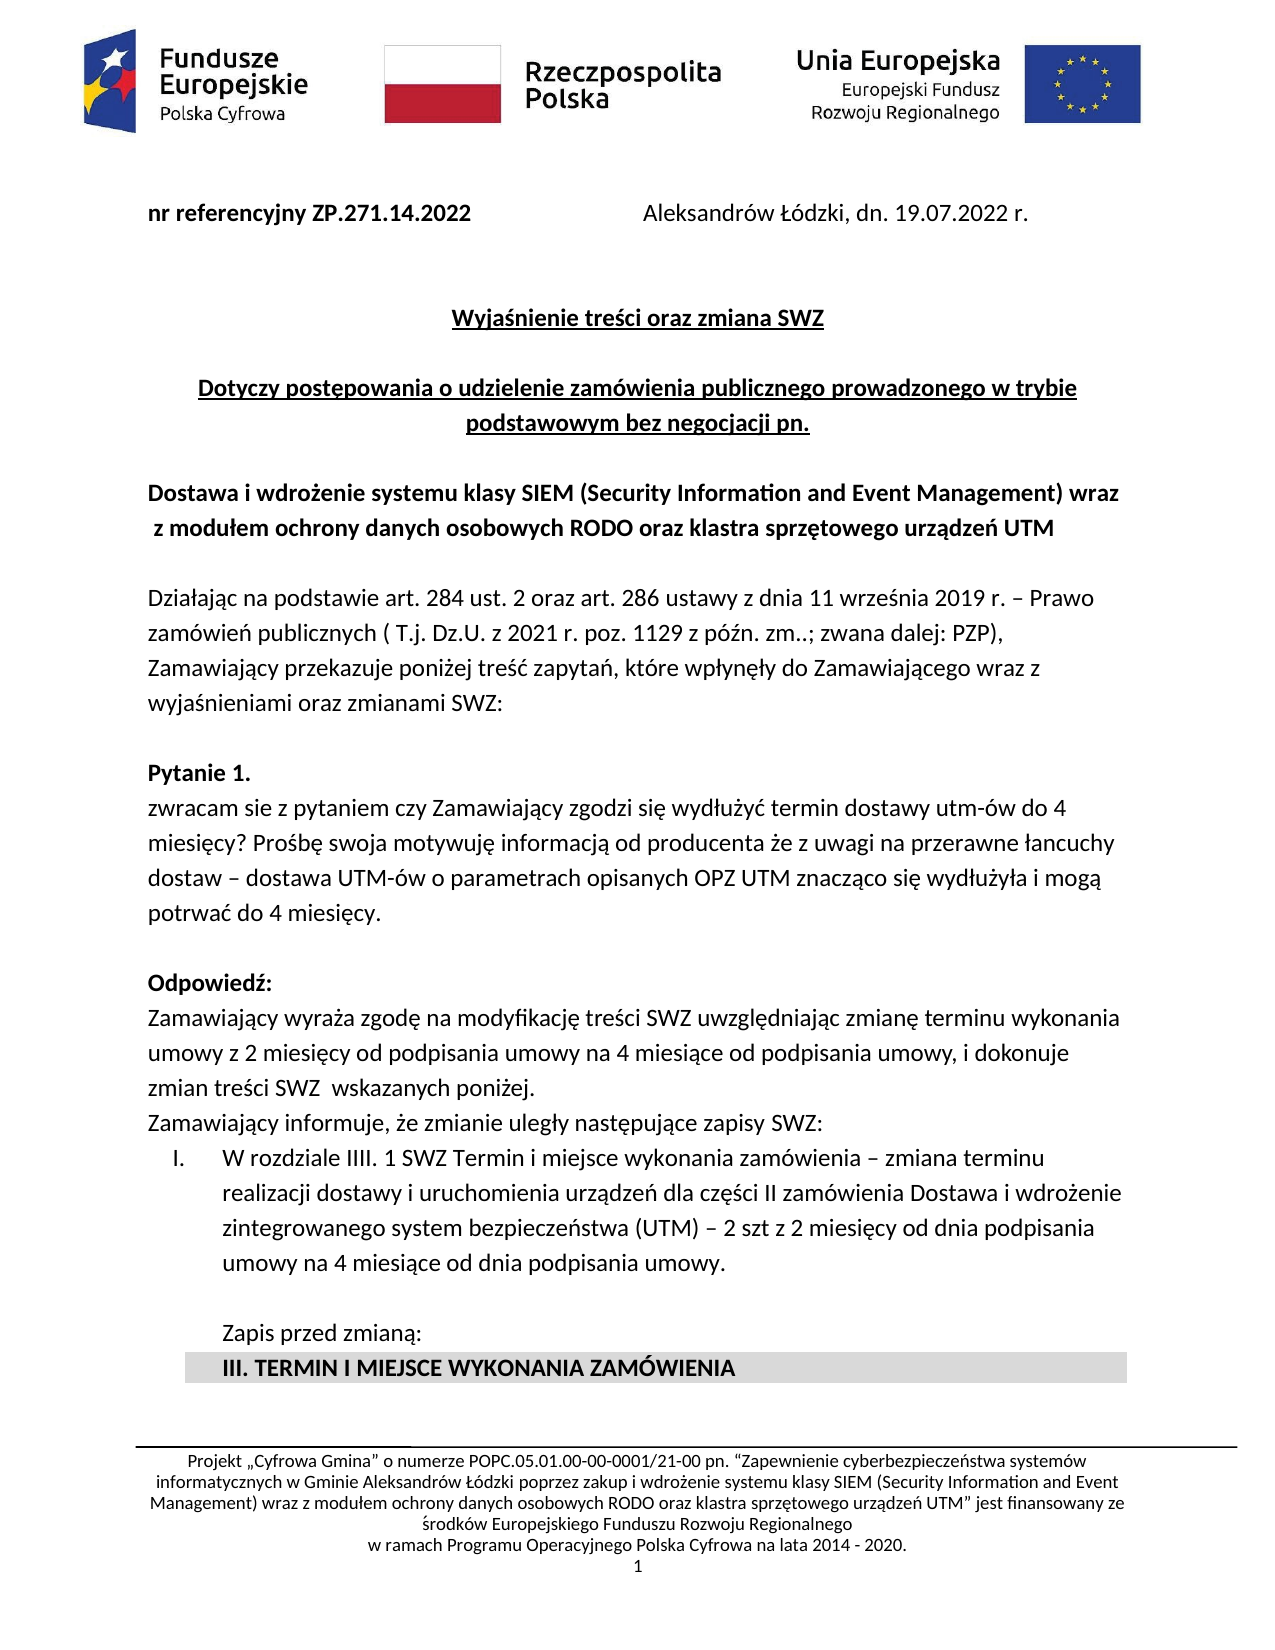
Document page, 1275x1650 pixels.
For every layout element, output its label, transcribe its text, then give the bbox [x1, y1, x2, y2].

text z modułem ochrony danych osobowych RODO oraz klastra sprzętowego urządzeń UTM [148, 512, 1127, 543]
text zwracam sie z pytaniem czy Zamawiający zgodzi się wydłużyć termin dostawy utm-ów do 4 miesięcy? Prośbę swoja motywuję informacją od producenta że z uwagi na przerawne łancuchy dostaw – dostawa UTM-ów o parametrach opisanych OPZ UTM znacząco się wydłużyła i mogą potrwać do 4 miesięcy. [148, 792, 1127, 928]
text Zamawiający informuje, że zmianie uległy następujące zapisy SWZ: [148, 1107, 1127, 1138]
text Dostawa i wdrożenie systemu klasy SIEM (Security Information and Event Management) wraz [148, 477, 1127, 508]
text nr referencyjny ZP.271.14.2022 Aleksandrów Łódzki, dn. 19.07.2022 r. [148, 197, 1127, 228]
text Zapis przed zmianą: [185, 1317, 1127, 1348]
text Zamawiający wyraża zgodę na modyfikację treści SWZ uwzględniając zmianę terminu wykonania umowy z 2 miesięcy od podpisania umowy na 4 miesiące od podpisania umowy, i dokonuje zmian treści SWZ wskazanych poniżej. [148, 1002, 1127, 1103]
text Wyjaśnienie treści oraz zmiana SWZ [148, 302, 1127, 333]
text Dotyczy postępowania o udzielenie zamówienia publicznego prowadzonego w trybie podstawowym bez negocjacji pn. [148, 372, 1127, 438]
text III. TERMIN I MIEJSCE WYKONANIA ZAMÓWIENIA [185, 1352, 1127, 1383]
picture [80, 25, 1144, 137]
text Odpowiedź: [148, 967, 1127, 998]
list W rozdziale IIII. 1 SWZ Termin i miejsce wykonania zamówienia – zmiana terminu realizacji dostawy i uruchomienia urządzeń dla części II zamówienia Dostawa i wdrożenie zintegrowanego system bezpieczeństwa (UTM) – 2 szt z 2 miesięcy od dnia podpisania umowy na 4 miesiące od dnia podpisania umowy. [185, 1142, 1127, 1278]
text Pytanie 1. [148, 757, 1127, 788]
text Działając na podstawie art. 284 ust. 2 oraz art. 286 ustawy z dnia 11 września 2019 r. – Prawo zamówień publicznych ( T.j. Dz.U. z 2021 r. poz. 1129 z późn. zm..; zwana dalej: PZP), Zamawiający przekazuje poniżej treść zapytań, które wpłynęły do Zamawiającego wraz z wyjaśnieniami oraz zmianami SWZ: [148, 582, 1127, 718]
